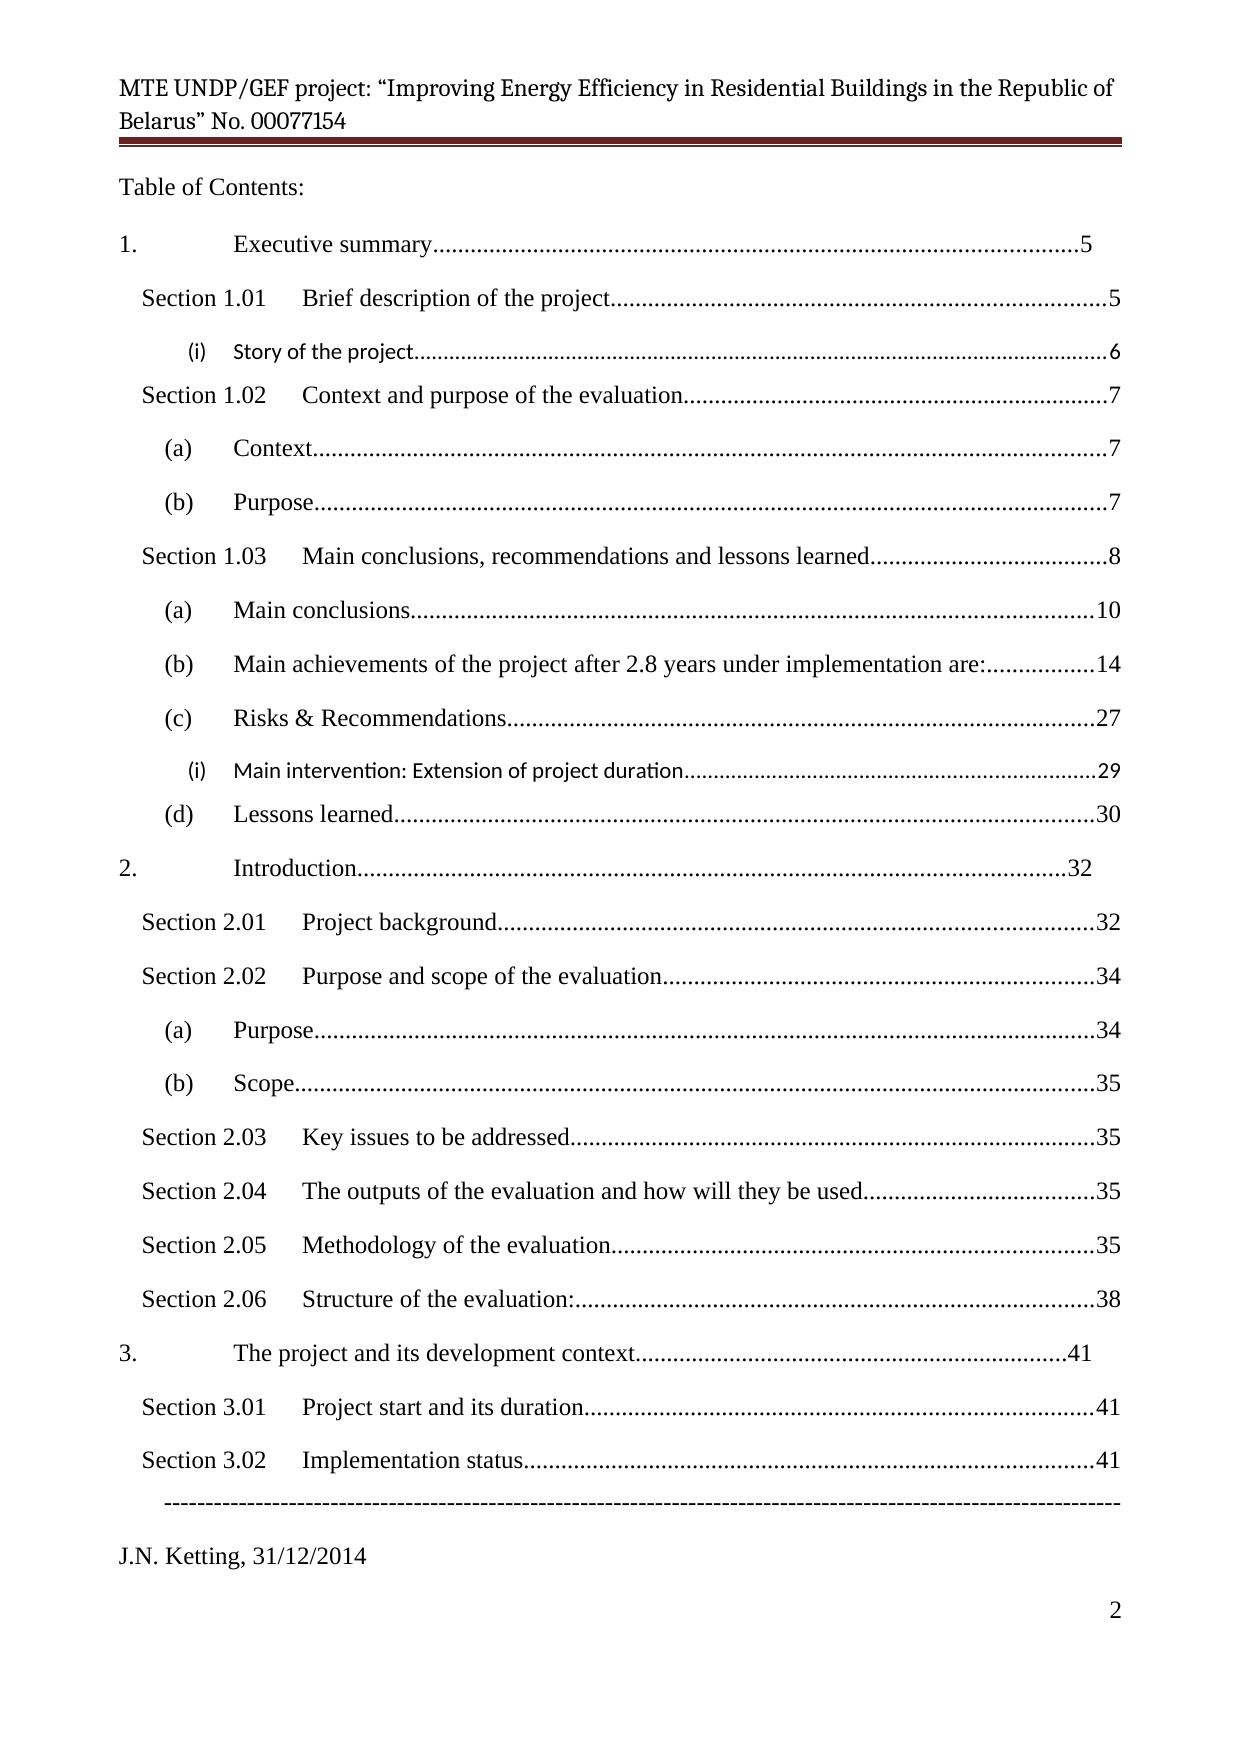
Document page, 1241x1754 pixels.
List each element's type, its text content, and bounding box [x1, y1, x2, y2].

text (a) Main conclusions 10 [164, 595, 1122, 624]
text 2. Introduction 32 [118, 853, 1122, 882]
text (i) Story of the project 6 [187, 337, 1122, 365]
text (a) Context 7 [164, 433, 1122, 462]
text (b) Scope 35 [164, 1068, 1122, 1097]
text Section 2.02 Purpose and scope of the evaluation 34 [141, 961, 1122, 989]
text Section 2.05 Methodology of the evaluation 35 [141, 1230, 1122, 1259]
text (b) Main achievements of the project after 2.8 years under implementation are: 14 [164, 649, 1122, 678]
text Section 3.02 Implementation status 41 [141, 1446, 1122, 1474]
text (i) Main intervention: Extension of project duration 29 [187, 757, 1122, 785]
text Section 1.01 Brief description of the project 5 [141, 283, 1122, 312]
text 3. The project and its development context 41 [118, 1338, 1122, 1367]
text Section 1.03 Main conclusions, recommendations and lessons learned 8 [141, 541, 1122, 570]
text Section 2.03 Key issues to be addressed 35 [141, 1122, 1122, 1151]
text Section 3.01 Project start and its duration 41 [141, 1392, 1122, 1420]
text 1. Executive summary 5 [118, 229, 1122, 258]
text (d) Lessons learned 30 [164, 799, 1122, 828]
text (c) Risks & Recommendations 27 [164, 703, 1122, 732]
text Section 2.01 Project background 32 [141, 907, 1122, 936]
text Table of Contents: [118, 172, 1122, 201]
text (b) Purpose 7 [164, 487, 1122, 516]
text (a) Purpose 34 [164, 1015, 1122, 1043]
text Section 2.04 The outputs of the evaluation and how will they be used 35 [141, 1176, 1122, 1205]
text Section 1.02 Context and purpose of the evaluation 7 [141, 380, 1122, 408]
text Section 2.06 Structure of the evaluation: 38 [141, 1284, 1122, 1313]
